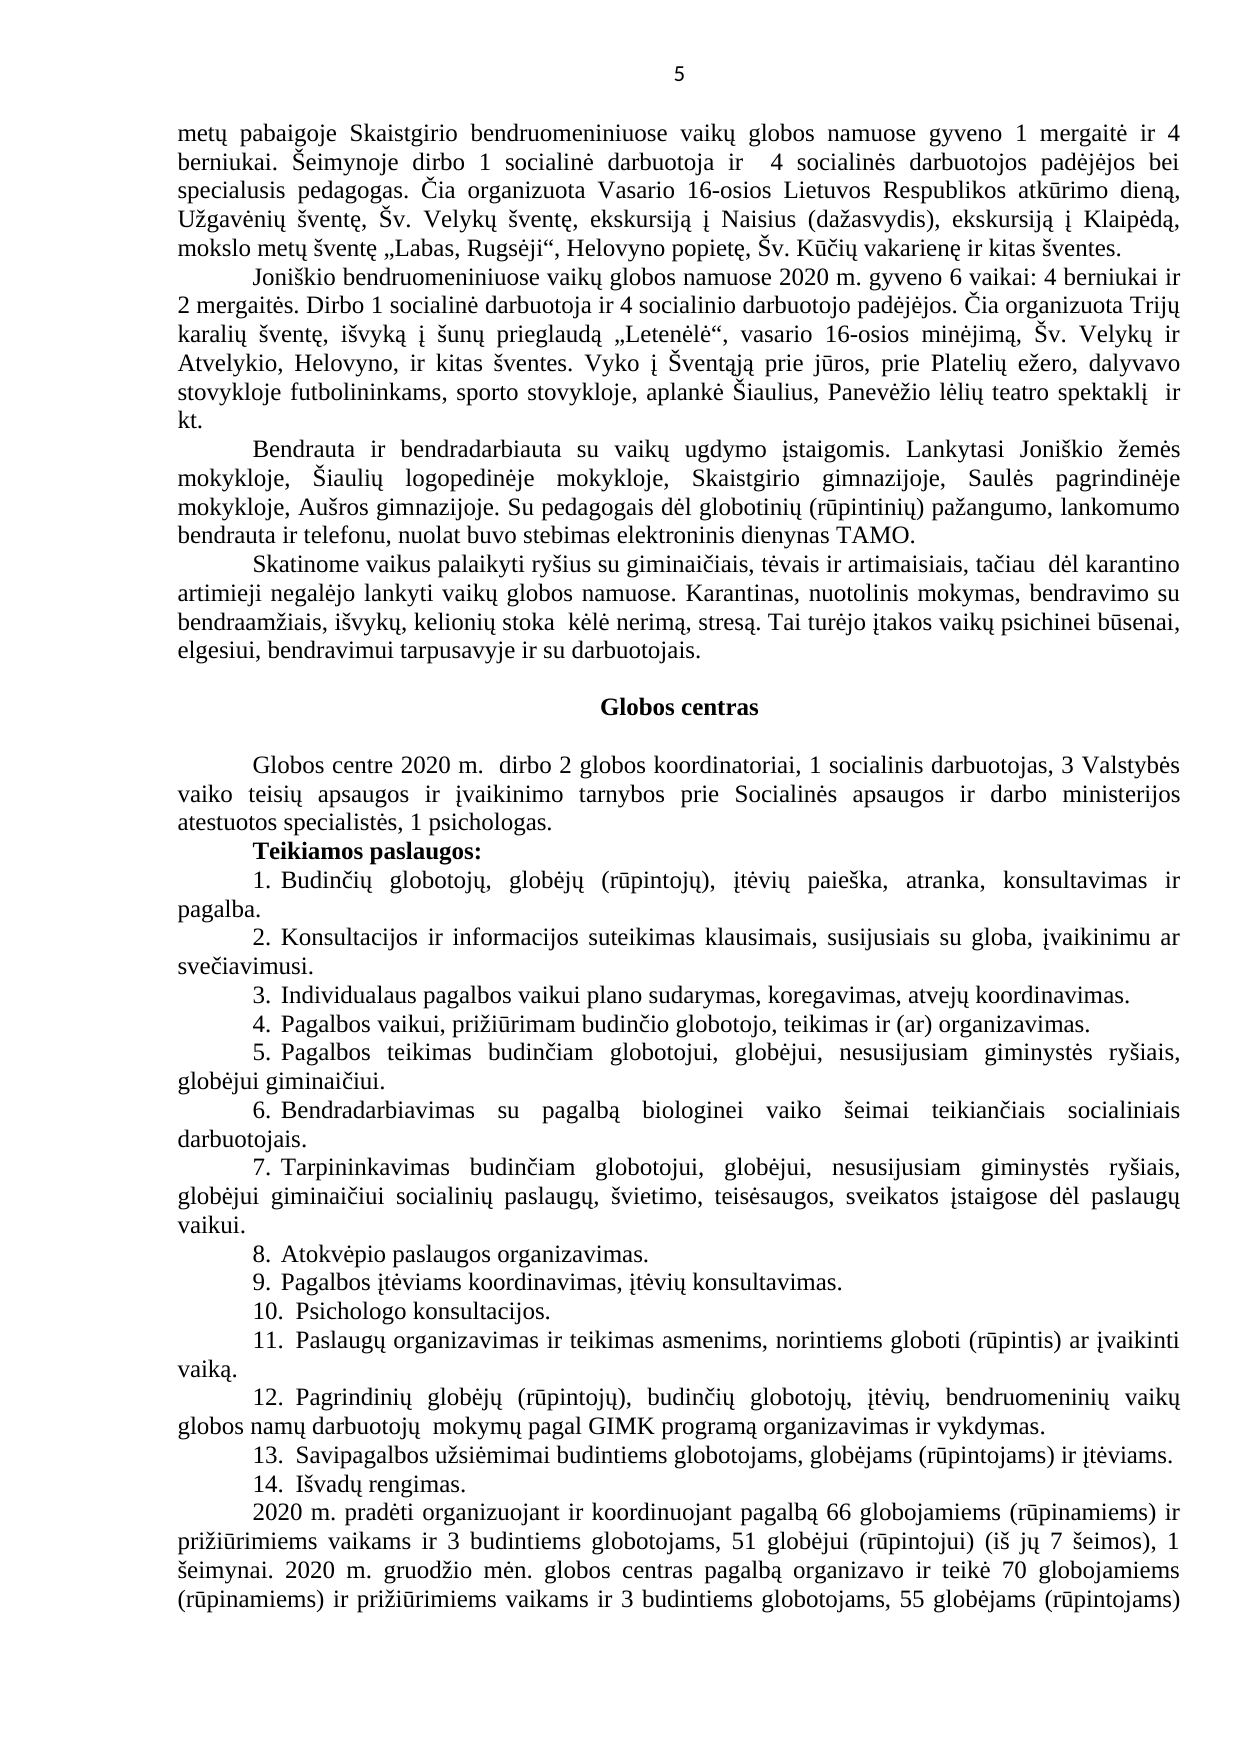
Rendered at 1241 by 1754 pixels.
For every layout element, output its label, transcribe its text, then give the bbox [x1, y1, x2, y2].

text Bendrauta ir bendradarbiauta su vaikų ugdymo įstaigomis. Lankytasi Joniškio žemės mokykloje, Šiaulių logopedinėje mokykloje, Skaistgirio gimnazijoje, Saulės pagrindinėje mokykloje, Aušros gimnazijoje. Su pedagogais dėl globotinių (rūpintinių) pažangumo, lankomumo bendrauta ir telefonu, nuolat buvo stebimas elektroninis dienynas TAMO. [177, 434, 1181, 549]
text Joniškio bendruomeniniuose vaikų globos namuose 2020 m. gyveno 6 vaikai: 4 berniukai ir 2 mergaitės. Dirbo 1 socialinė darbuotoja ir 4 socialinio darbuotojo padėjėjos. Čia organizuota Trijų karalių šventę, išvyką į šunų prieglaudą „Letenėlė“, vasario 16-osios minėjimą, Šv. Velykų ir Atvelykio, Helovyno, ir kitas šventes. Vyko į Šventąją prie jūros, prie Platelių ežero, dalyvavo stovykloje futbolininkams, sporto stovykloje, aplankė Šiaulius, Panevėžio lėlių teatro spektaklį ir kt. [177, 262, 1181, 434]
text 5. Pagalbos teikimas budinčiam globotojui, globėjui, nesusijusiam giminystės ryšiais, globėjui giminaičiui. [177, 1037, 1181, 1095]
text 1. Budinčių globotojų, globėjų (rūpintojų), įtėvių paieška, atranka, konsultavimas ir pagalba. [177, 865, 1181, 922]
text Skatinome vaikus palaikyti ryšius su giminaičiais, tėvais ir artimaisiais, tačiau dėl karantino artimieji negalėjo lankyti vaikų globos namuose. Karantinas, nuotolinis mokymas, bendravimo su bendraamžiais, išvykų, kelionių stoka kėlė nerimą, stresą. Tai turėjo įtakos vaikų psichinei būsenai, elgesiui, bendravimui tarpusavyje ir su darbuotojais. [177, 549, 1181, 664]
text 2. Konsultacijos ir informacijos suteikimas klausimais, susijusiais su globa, įvaikinimu ar svečiavimusi. [177, 922, 1181, 980]
text 8. Atokvėpio paslaugos organizavimas. [177, 1239, 1181, 1267]
text 12. Pagrindinių globėjų (rūpintojų), budinčių globotojų, įtėvių, bendruomeninių vaikų globos namų darbuotojų mokymų pagal GIMK programą organizavimas ir vykdymas. [177, 1382, 1181, 1440]
text Teikiamos paslaugos: [177, 836, 1181, 865]
text Globos centras [177, 692, 1181, 721]
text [177, 1497, 1181, 1612]
text 14. Išvadų rengimas. [177, 1469, 1181, 1497]
text 10. Psichologo konsultacijos. [177, 1296, 1181, 1325]
text 13. Savipagalbos užsiėmimai budintiems globotojams, globėjams (rūpintojams) ir įtėviams. [177, 1440, 1181, 1469]
text 11. Paslaugų organizavimas ir teikimas asmenims, norintiems globoti (rūpintis) ar įvaikinti vaiką. [177, 1325, 1181, 1382]
text 6. Bendradarbiavimas su pagalbą biologinei vaiko šeimai teikiančiais socialiniais darbuotojais. [177, 1095, 1181, 1152]
text 3. Individualaus pagalbos vaikui plano sudarymas, koregavimas, atvejų koordinavimas. [177, 980, 1181, 1009]
text 7. Tarpininkavimas budinčiam globotojui, globėjui, nesusijusiam giminystės ryšiais, globėjui giminaičiui socialinių paslaugų, švietimo, teisėsaugos, sveikatos įstaigose dėl paslaugų vaikui. [177, 1152, 1181, 1239]
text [177, 118, 1181, 262]
text Globos centre 2020 m. dirbo 2 globos koordinatoriai, 1 socialinis darbuotojas, 3 Valstybės vaiko teisių apsaugos ir įvaikinimo tarnybos prie Socialinės apsaugos ir darbo ministerijos atestuotos specialistės, 1 psichologas. [177, 750, 1181, 836]
text 9. Pagalbos įtėviams koordinavimas, įtėvių konsultavimas. [177, 1267, 1181, 1296]
text 4. Pagalbos vaikui, prižiūrimam budinčio globotojo, teikimas ir (ar) organizavimas. [177, 1009, 1181, 1037]
